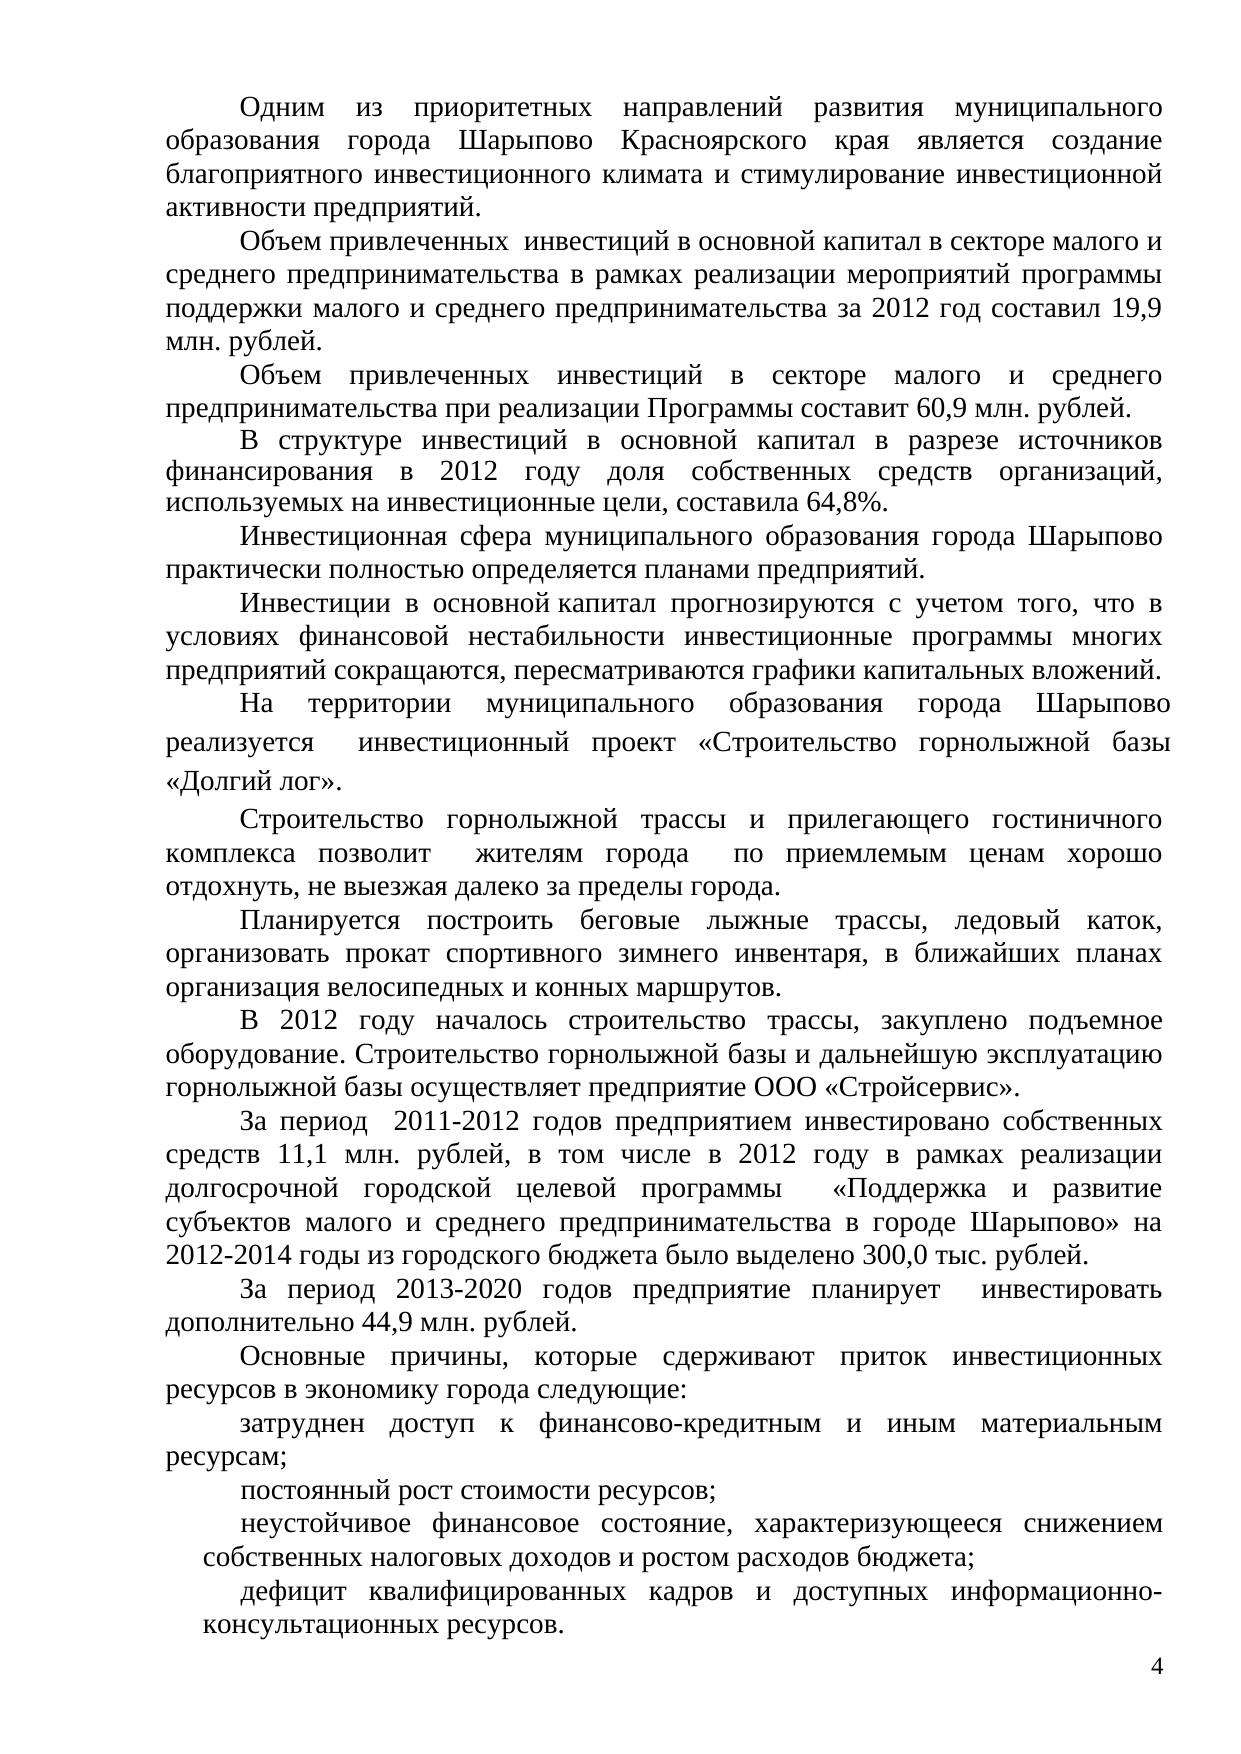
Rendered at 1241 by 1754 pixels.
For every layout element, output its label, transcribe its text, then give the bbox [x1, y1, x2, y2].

text В 2012 году началось строительство трассы, закуплено подъемное оборудование. Строительство горнолыжной базы и дальнейшую эксплуатацию горнолыжной базы осуществляет предприятие ООО «Стройсервис». [165, 1002, 1163, 1103]
text затруднен доступ к финансово-кредитным и иным материальным ресурсам; [165, 1405, 1163, 1472]
text Одним из приоритетных направлений развития муниципального образования города Шарыпово Красноярского края является создание благоприятного инвестиционного климата и стимулирование инвестиционной активности предприятий. [165, 89, 1163, 223]
text Объем привлеченных инвестиций в секторе малого и среднего предпринимательства при реализации Программы составит 60,9 млн. рублей. [165, 357, 1163, 424]
text дефицит квалифицированных кадров и доступных информационно-консультационных ресурсов. [203, 1573, 1163, 1640]
text За период 2011-2012 годов предприятием инвестировано собственных средств 11,1 млн. рублей, в том числе в 2012 году в рамках реализации долгосрочной городской целевой программы «Поддержка и развитие субъектов малого и среднего предпринимательства в городе Шарыпово» на 2012-2014 годы из городского бюджета было выделено 300,0 тыс. рублей. [165, 1103, 1163, 1271]
text На территории муниципального образования города Шарыпово реализуется инвестиционный проект «Строительство горнолыжной базы «Долгий лог». [165, 686, 1172, 796]
text Инвестиционная сфера муниципального образования города Шарыпово практически полностью определяется планами предприятий. [165, 518, 1163, 585]
text Основные причины, которые сдерживают приток инвестиционных ресурсов в экономику города следующие: [165, 1338, 1163, 1405]
text Планируется построить беговые лыжные трассы, ледовый каток, организовать прокат спортивного зимнего инвентаря, в ближайших планах организация велосипедных и конных маршрутов. [165, 902, 1163, 1002]
text За период 2013-2020 годов предприятие планирует инвестировать дополнительно 44,9 млн. рублей. [165, 1271, 1163, 1338]
text Инвестиции в основной капитал прогнозируются с учетом того, что в условиях финансовой нестабильности инвестиционные программы многих предприятий сокращаются, пересматриваются графики капитальных вложений. [165, 585, 1163, 686]
text Строительство горнолыжной трассы и прилегающего гостиничного комплекса позволит жителям города по приемлемым ценам хорошо отдохнуть, не выезжая далеко за пределы города. [165, 801, 1163, 902]
text В структуре инвестиций в основной капитал в разрезе источников финансирования в 2012 году доля собственных средств организаций, используемых на инвестиционные цели, составила 64,8%. [165, 424, 1163, 518]
text неустойчивое финансовое состояние, характеризующееся снижением собственных налоговых доходов и ростом расходов бюджета; [203, 1506, 1163, 1573]
text Объем привлеченных инвестиций в основной капитал в секторе малого и среднего предпринимательства в рамках реализации мероприятий программы поддержки малого и среднего предпринимательства за 2012 год составил 19,9 млн. рублей. [165, 223, 1163, 357]
text постоянный рост стоимости ресурсов; [203, 1472, 1163, 1506]
